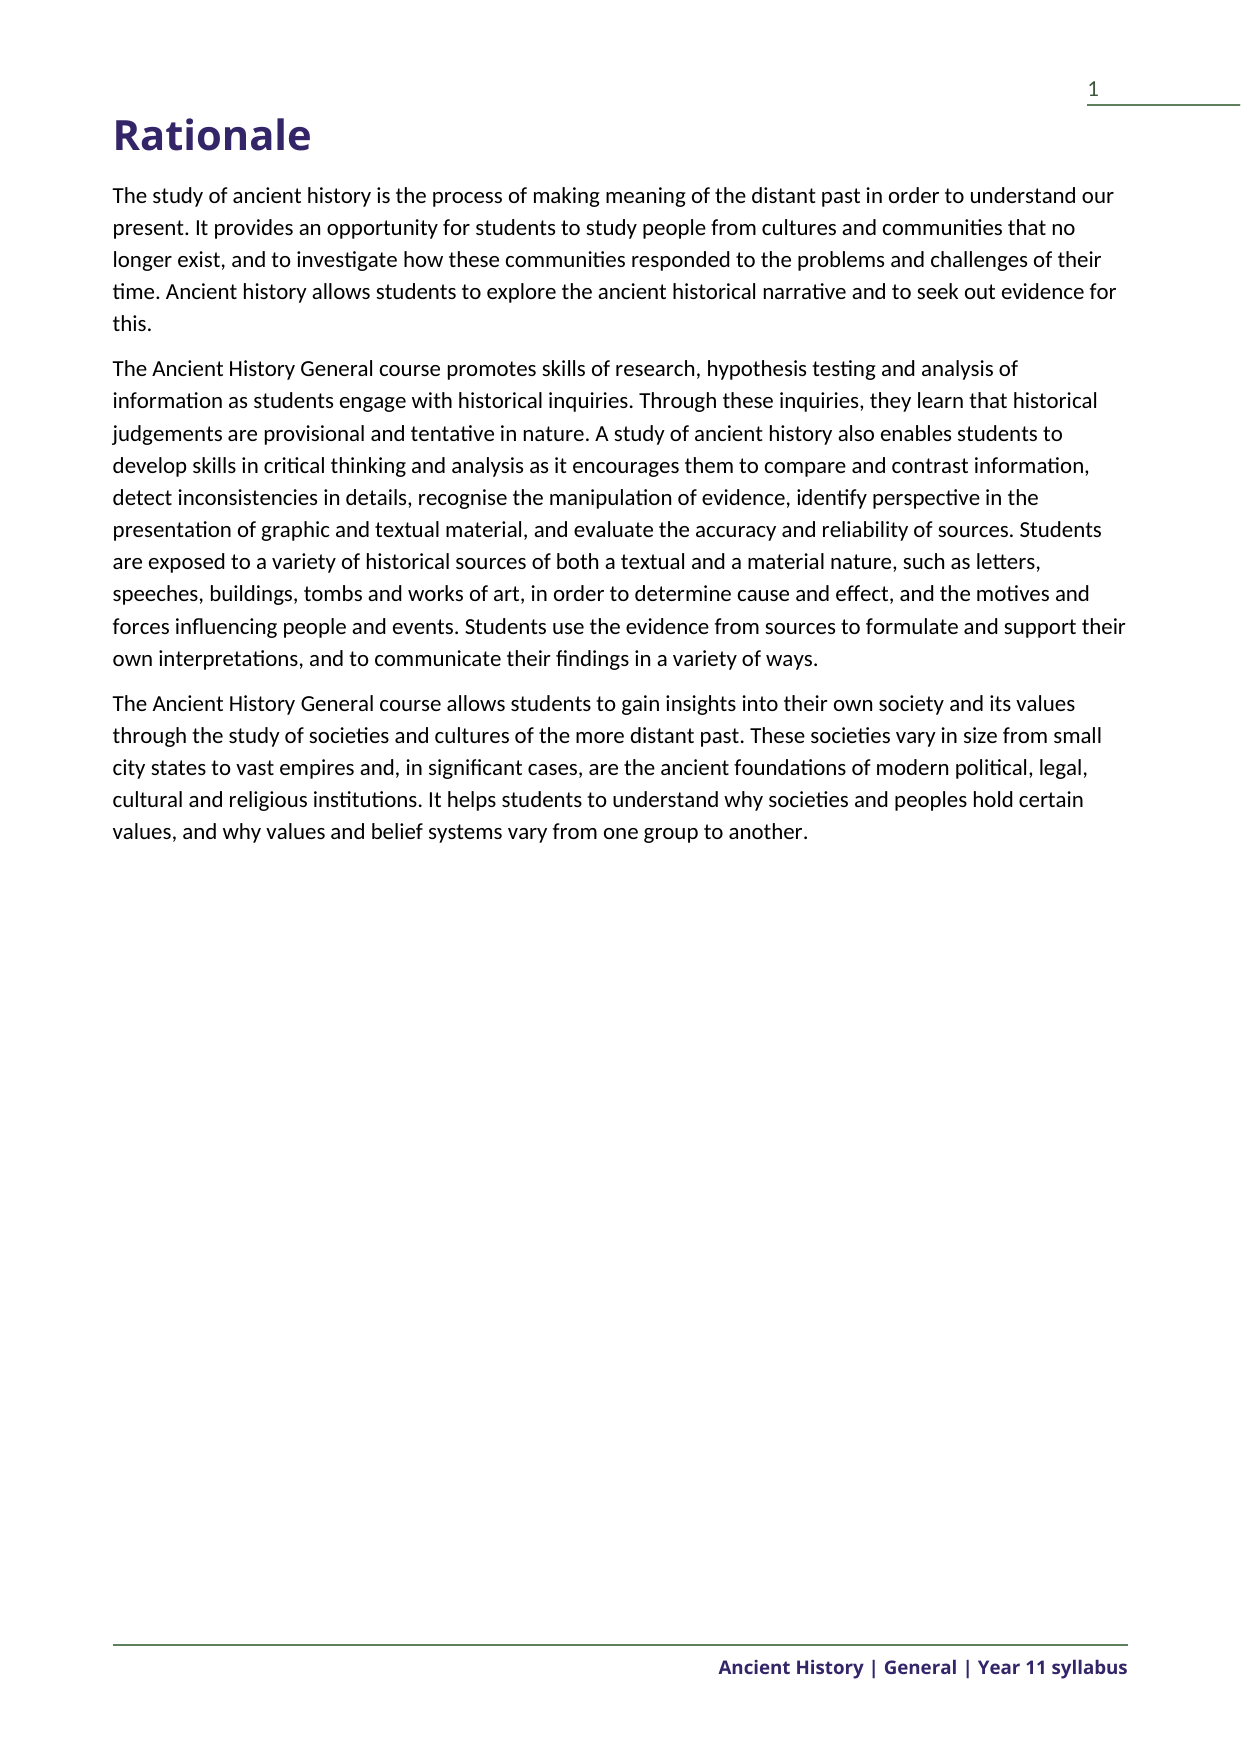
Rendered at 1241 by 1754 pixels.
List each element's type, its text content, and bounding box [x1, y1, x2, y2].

text The study of ancient history is the process of making meaning of the distant past in order to understand our present. It provides an opportunity for students to study people from cultures and communities that no longer exist, and to investigate how these communities responded to the problems and challenges of their time. Ancient history allows students to explore the ancient historical narrative and to seek out evidence for this. [112, 181, 1128, 338]
subtitle Rationale [112, 106, 1128, 163]
text The Ancient History General course promotes skills of research, hypothesis testing and analysis of information as students engage with historical inquiries. Through these inquiries, they learn that historical judgements are provisional and tentative in nature. A study of ancient history also enables students to develop skills in critical thinking and analysis as it encourages them to compare and contrast information, detect inconsistencies in details, recognise the manipulation of evidence, identify perspective in the presentation of graphic and textual material, and evaluate the accuracy and reliability of sources. Students are exposed to a variety of historical sources of both a textual and a material nature, such as letters, speeches, buildings, tombs and works of art, in order to determine cause and effect, and the motives and forces influencing people and events. Students use the evidence from sources to formulate and support their own interpretations, and to communicate their findings in a variety of ways. [112, 354, 1128, 672]
text The Ancient History General course allows students to gain insights into their own society and its values through the study of societies and cultures of the more distant past. These societies vary in size from small city states to vast empires and, in significant cases, are the ancient foundations of modern political, legal, cultural and religious institutions. It helps students to understand why societies and peoples hold certain values, and why values and belief systems vary from one group to another. [112, 689, 1128, 845]
